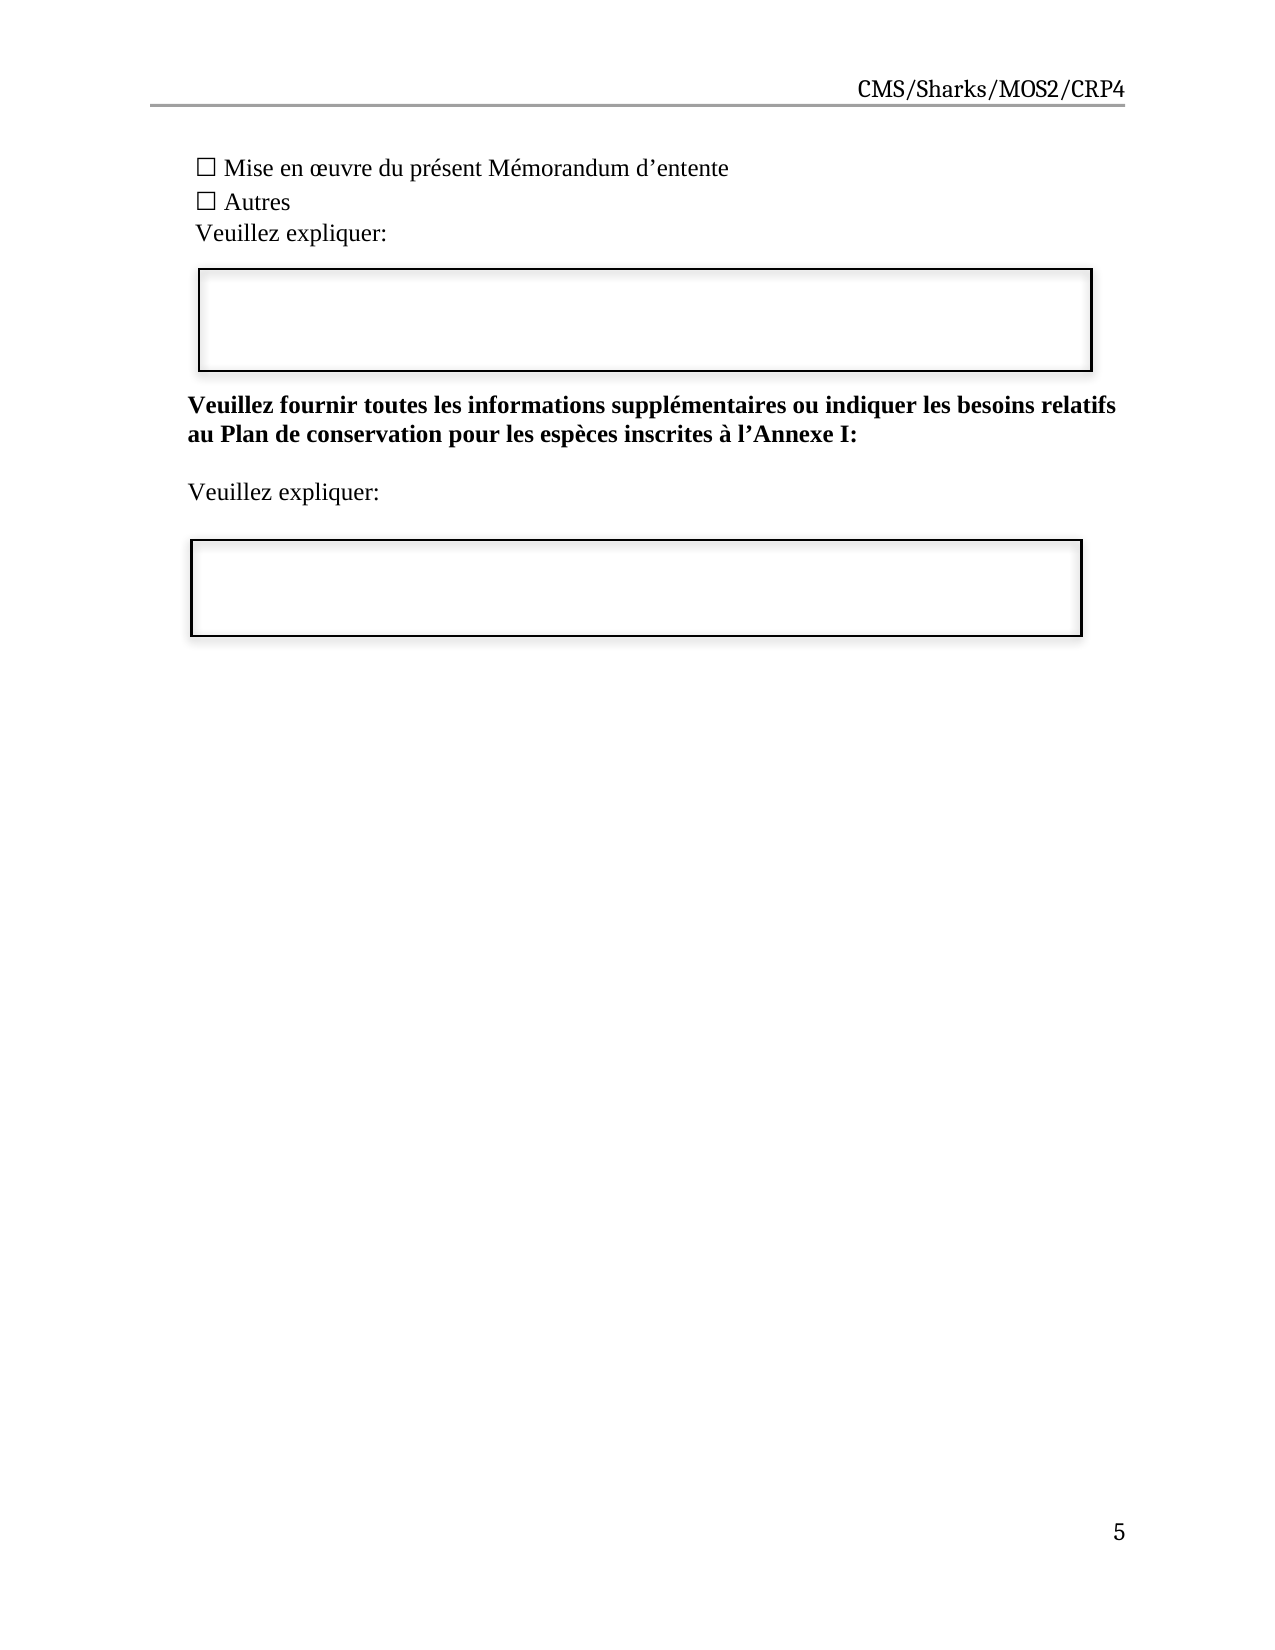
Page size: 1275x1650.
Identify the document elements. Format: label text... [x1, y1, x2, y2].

list Veuillez fournir toutes les informations supplémentaires ou indiquer les besoins relatifs au Plan de conservation pour les espèces inscrites à l’Annexe I: [187, 333, 1125, 448]
text Veuillez expliquer: [150, 477, 1125, 506]
text ☐ Autres [195, 184, 1125, 218]
text ☐ Mise en œuvre du présent Mémorandum d’entente [195, 150, 1125, 184]
text Veuillez expliquer: [195, 218, 1125, 247]
